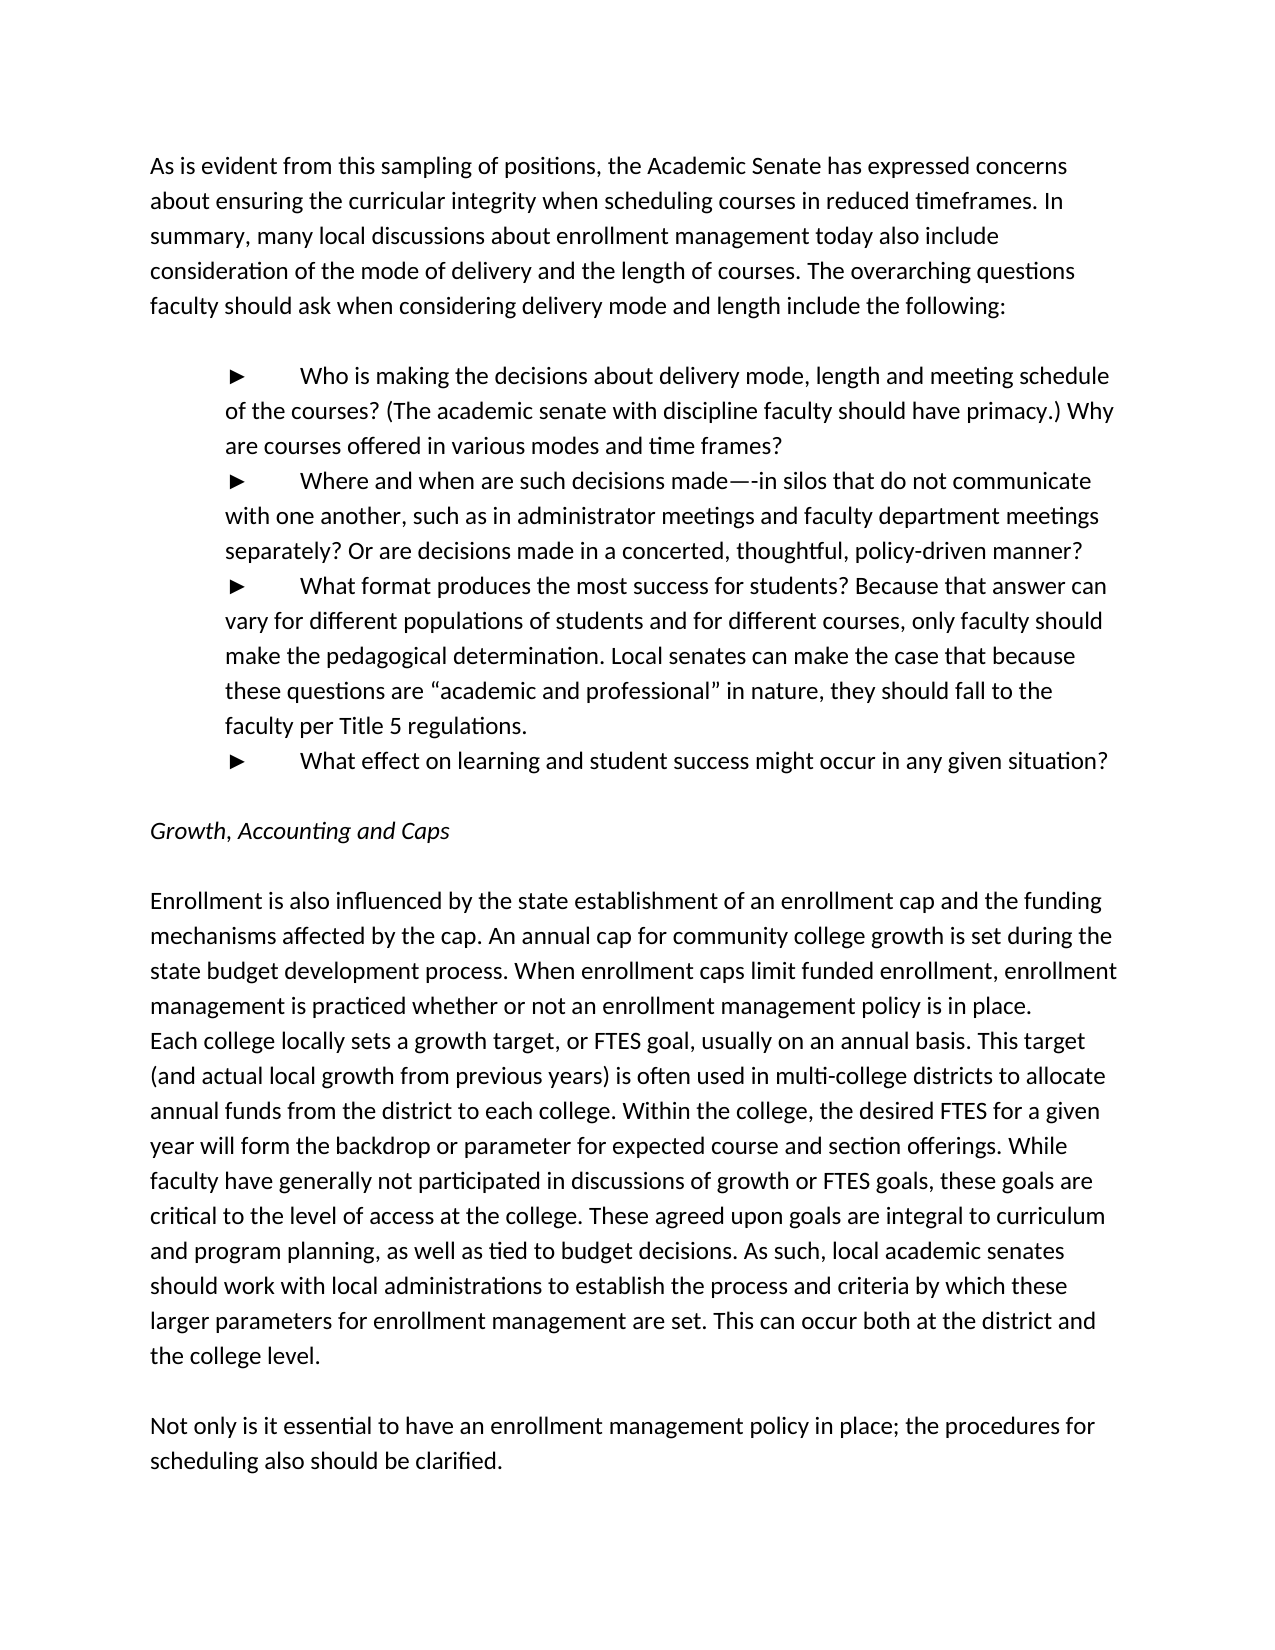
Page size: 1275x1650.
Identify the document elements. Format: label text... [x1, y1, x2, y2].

text ► Who is making the decisions about delivery mode, length and meeting schedule of the courses? (The academic senate with discipline faculty should have primacy.) Why are courses offered in various modes and time frames? [225, 360, 1125, 461]
text Not only is it essential to have an enrollment management policy in place; the procedures for scheduling also should be clarified. [150, 1410, 1125, 1476]
text ► What effect on learning and student success might occur in any given situation? [225, 745, 1125, 776]
text Growth, Accounting and Caps [150, 815, 1125, 846]
text Each college locally sets a growth target, or FTES goal, usually on an annual basis. This target (and actual local growth from previous years) is often used in multi-college districts to allocate annual funds from the district to each college. Within the college, the desired FTES for a given year will form the backdrop or parameter for expected course and section offerings. While faculty have generally not participated in discussions of growth or FTES goals, these goals are critical to the level of access at the college. These agreed upon goals are integral to curriculum and program planning, as well as tied to budget decisions. As such, local academic senates should work with local administrations to establish the process and criteria by which these larger parameters for enrollment management are set. This can occur both at the district and the college level. [150, 1025, 1125, 1371]
text ► What format produces the most success for students? Because that answer can vary for different populations of students and for different courses, only faculty should make the pedagogical determination. Local senates can make the case that because these questions are “academic and professional” in nature, they should fall to the faculty per Title 5 regulations. [225, 570, 1125, 741]
text Enrollment is also influenced by the state establishment of an enrollment cap and the funding mechanisms affected by the cap. An annual cap for community college growth is set during the state budget development process. When enrollment caps limit funded enrollment, enrollment management is practiced whether or not an enrollment management policy is in place. [150, 885, 1125, 1021]
text As is evident from this sampling of positions, the Academic Senate has expressed concerns about ensuring the curricular integrity when scheduling courses in reduced timeframes. In summary, many local discussions about enrollment management today also include consideration of the mode of delivery and the length of courses. The overarching questions faculty should ask when considering delivery mode and length include the following: [150, 150, 1125, 321]
text ► Where and when are such decisions made—-in silos that do not communicate with one another, such as in administrator meetings and faculty department meetings separately? Or are decisions made in a concerted, thoughtful, policy-driven manner? [225, 465, 1125, 566]
